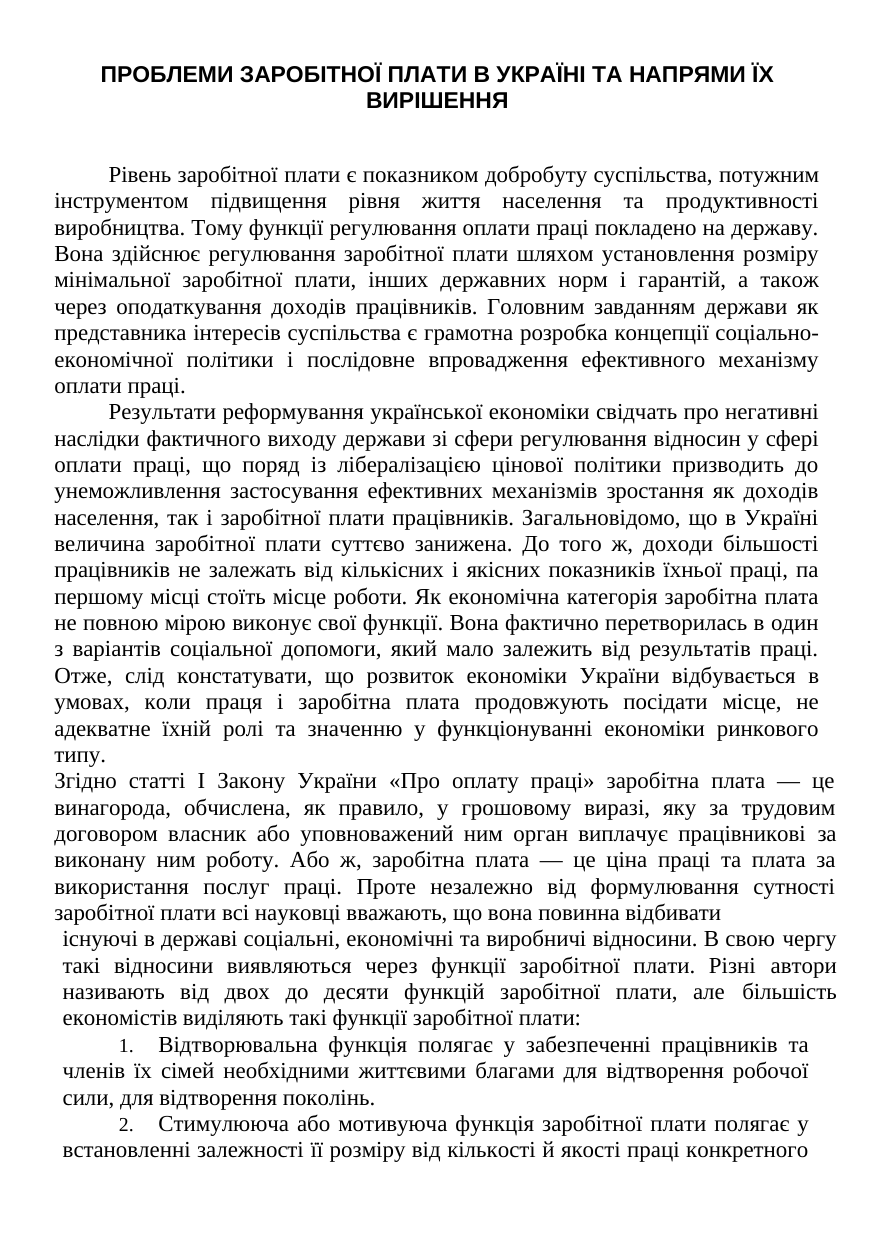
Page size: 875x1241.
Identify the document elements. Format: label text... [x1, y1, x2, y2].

text Згідно статті І Закону України «Про оплату праці» заробітна плата — це винагорода, обчислена, як правило, у грошовому виразі, яку за трудовим договором власник або уповноважений ним орган виплачує працівникові за виконану ним роботу. Або ж, заробітна плата — це ціна праці та плата за використання послуг праці. Проте незалежно від формулювання сутності заробітної плати всі науковці вважають, що вона повинна відбивати [54, 767, 837, 925]
text існуючі в державі соціальні, економічні та виробничі відносини. В свою чергу такі відносини виявляються через функції заробітної плати. Різні автори називають від двох до десяти функцій заробітної плати, але більшість економістів виділяють такі функції заробітної плати: [62, 925, 837, 1031]
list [62, 1110, 809, 1163]
text ПРОБЛЕМИ ЗАРОБІТНОЇ ПЛАТИ В УКРАЇНІ ТА НАПРЯМИ ЇХ ВИРІШЕННЯ [54, 61, 820, 114]
list Відтворювальна функція полягає у забезпеченні працівників та членів їх сімей необхідними життєвими благами для відтворення робочої сили, для відтворення поколінь. [62, 1031, 809, 1110]
text Результати реформування української економіки свідчать про негативні наслідки фактичного виходу держави зі сфери регулювання відносин у сфері оплати праці, що поряд із лібералізацією цінової політики призводить до унеможливлення застосування ефективних механізмів зростання як доходів населення, так і заробітної плати працівників. Загальновідомо, що в Україні величина заробітної плати суттєво занижена. До того ж, доходи більшості працівників не залежать від кількісних і якісних показників їхньої праці, па першому місці стоїть місце роботи. Як економічна категорія заробітна плата не повною мірою виконує свої функції. Вона фактично перетворилась в один з варіантів соціальної допомоги, який мало залежить від результатів праці. Отже, слід констатувати, що розвиток економіки України відбувається в умовах, коли праця і заробітна плата продовжують посідати місце, не адекватне їхній ролі та значенню у функціонуванні економіки ринкового типу. [54, 398, 820, 767]
text Рівень заробітної плати є показником добробуту суспільства, потужним інструментом підвищення рівня життя населення та продуктивності виробництва. Тому функції регулювання оплати праці покладено на державу. Вона здійснює регулювання заробітної плати шляхом установлення розміру мінімальної заробітної плати, інших державних норм і гарантій, а також через оподаткування доходів працівників. Головним завданням держави як представника інтересів суспільства є грамотна розробка концепції соціально-економічної політики і послідовне впровадження ефективного механізму оплати праці. [54, 161, 820, 398]
